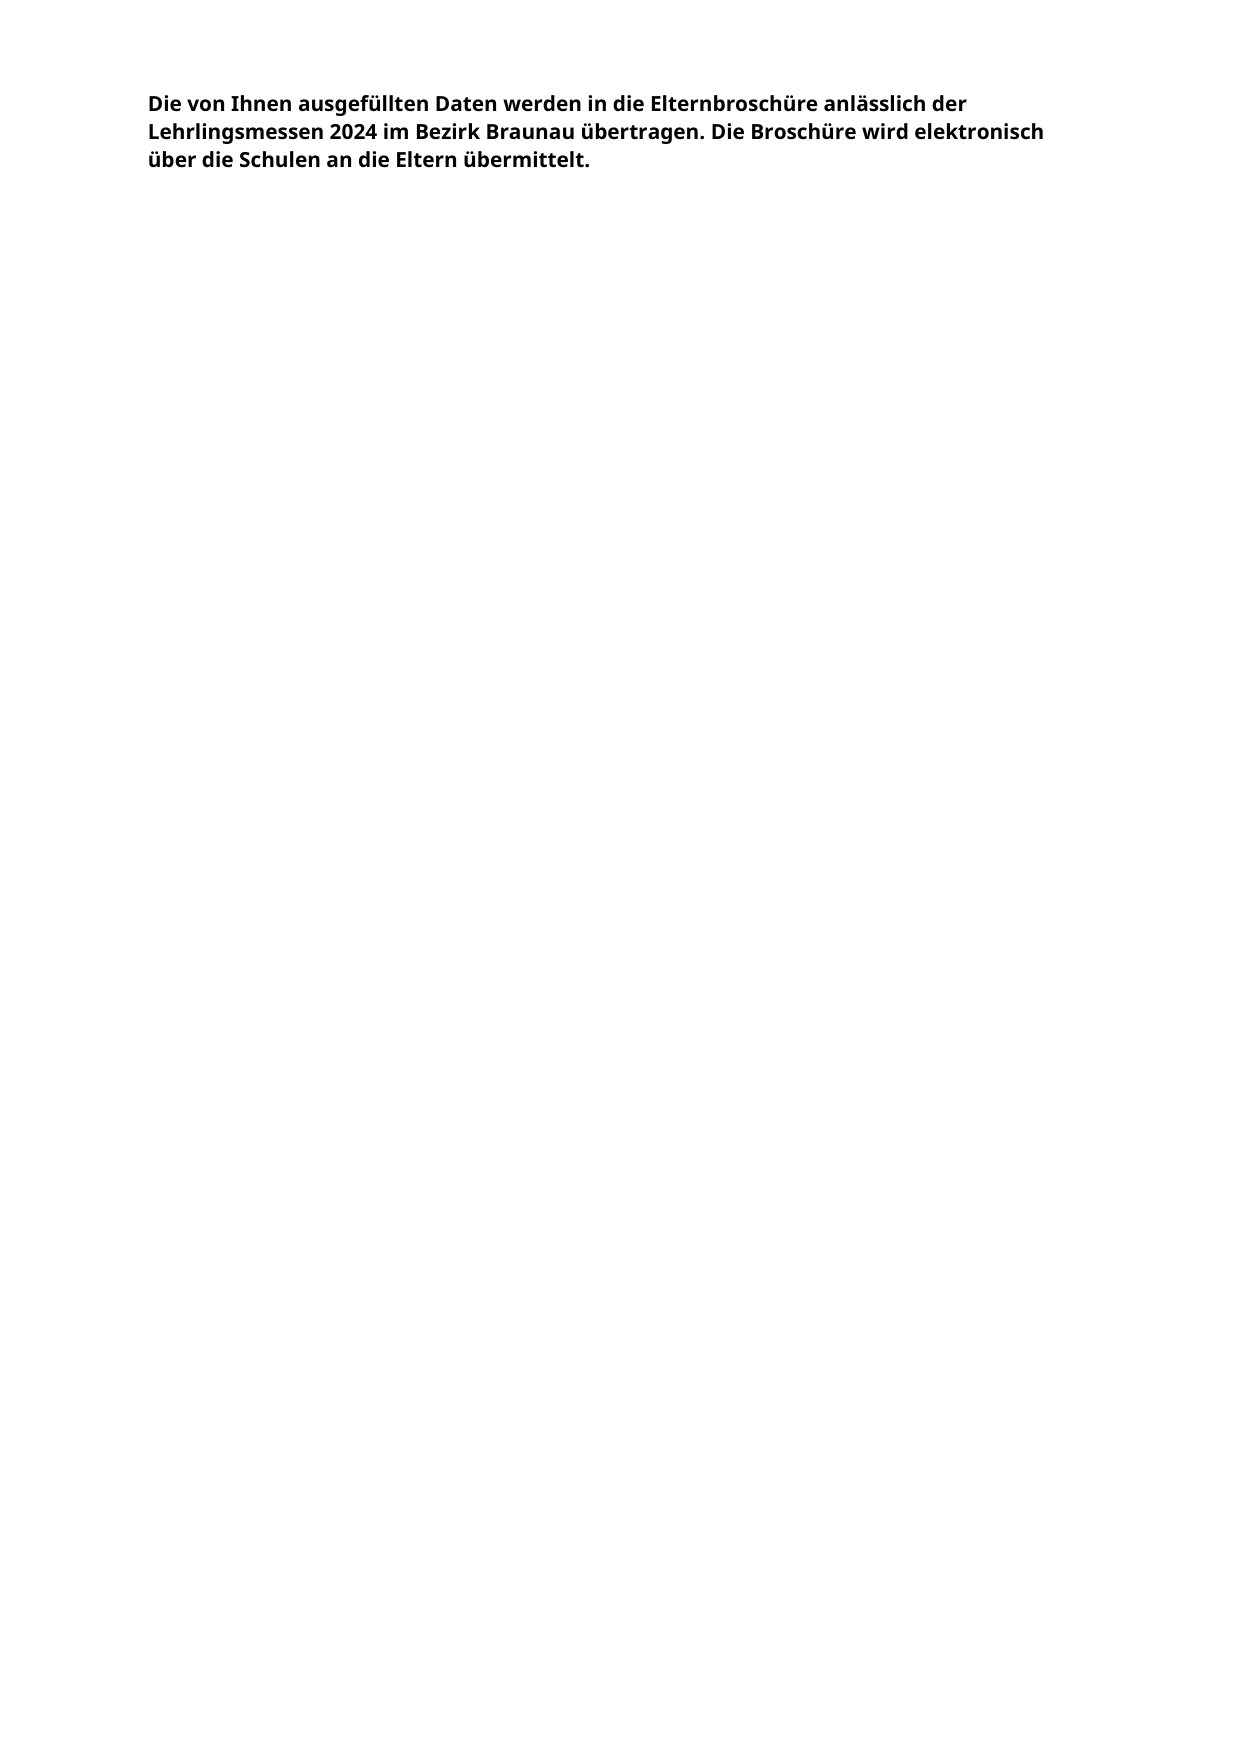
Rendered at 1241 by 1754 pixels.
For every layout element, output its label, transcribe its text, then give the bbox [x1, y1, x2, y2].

text Die von Ihnen ausgefüllten Daten werden in die Elternbroschüre anlässlich der Lehrlingsmessen 2024 im Bezirk Braunau übertragen. Die Broschüre wird elektronisch über die Schulen an die Eltern übermittelt. [148, 89, 1092, 174]
